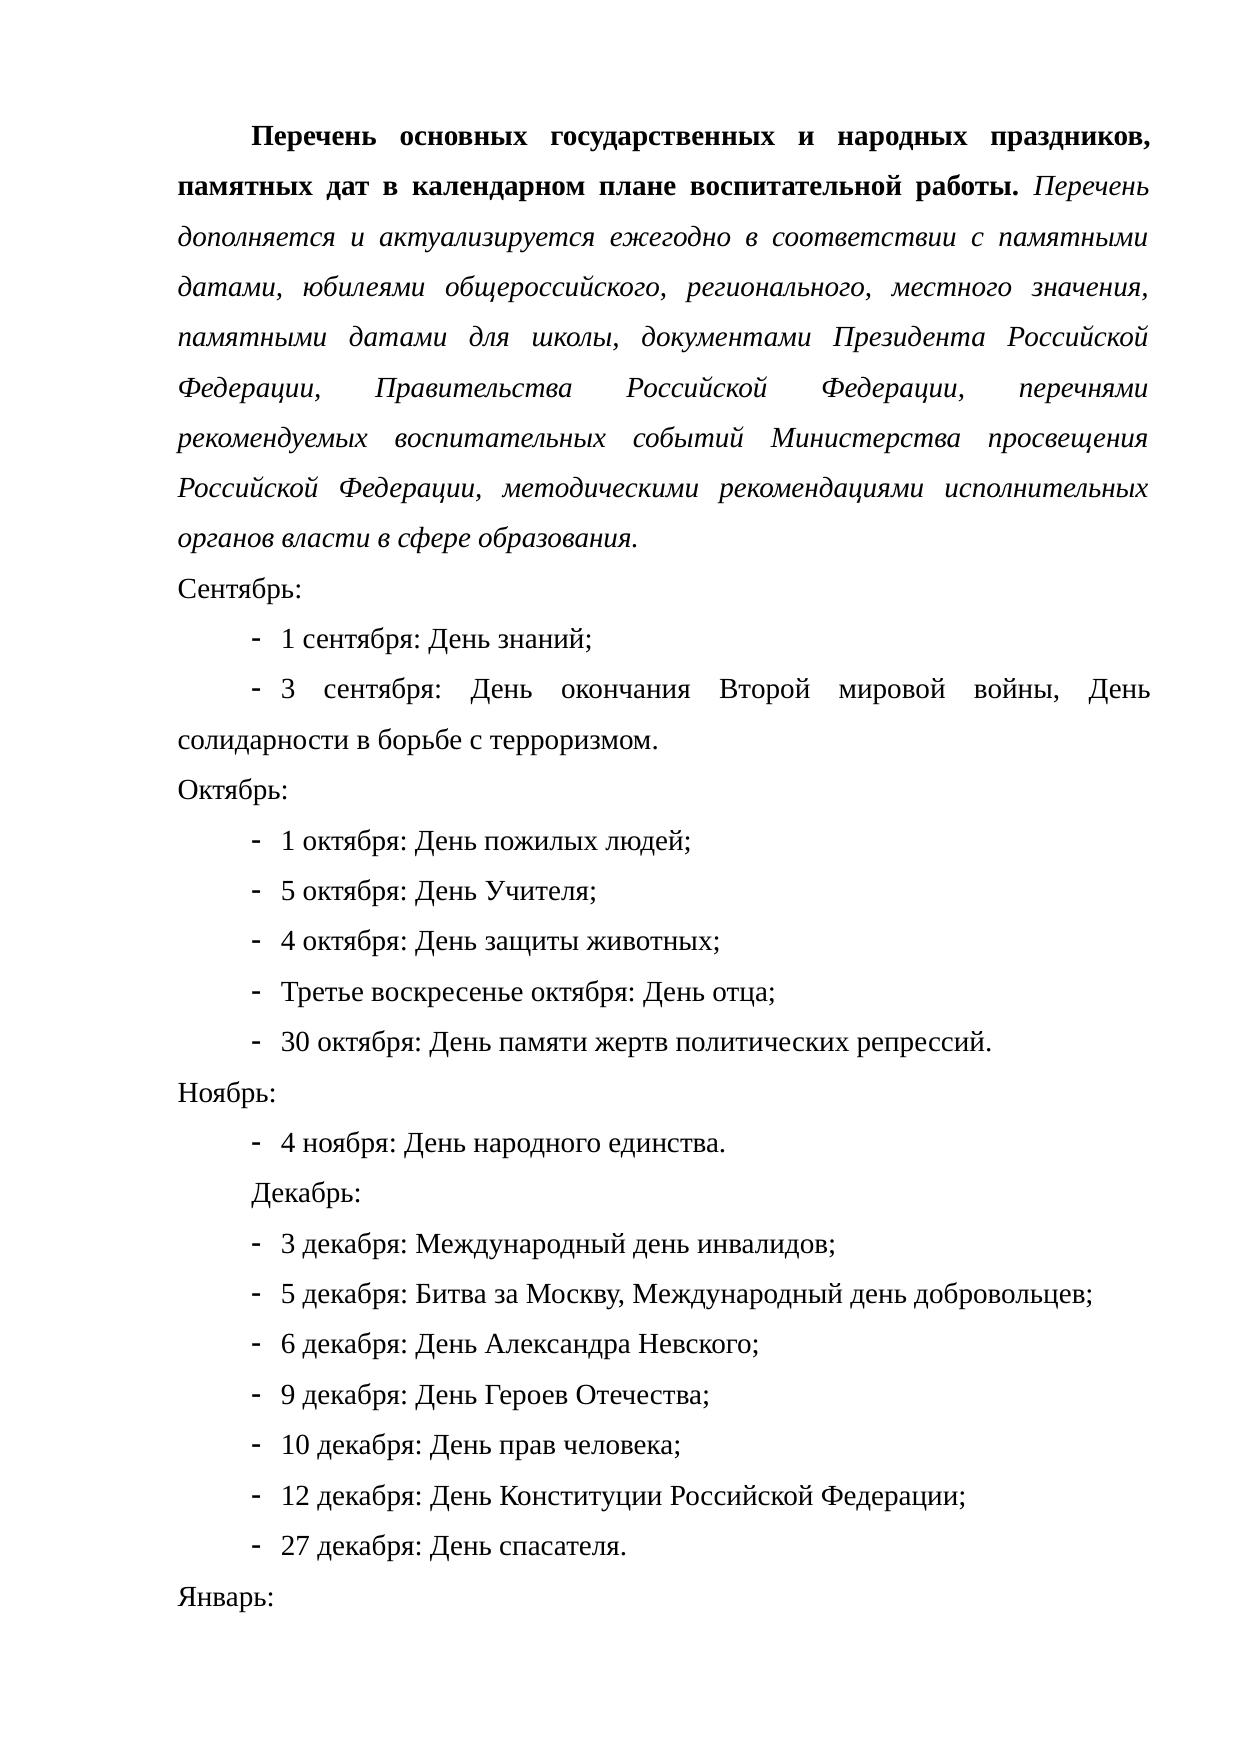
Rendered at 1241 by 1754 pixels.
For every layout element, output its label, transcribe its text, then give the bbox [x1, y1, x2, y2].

list 10 декабря: День прав человека; [177, 1427, 1152, 1461]
list 4 октября: День защиты животных; [177, 923, 1152, 957]
text Ноябрь: [177, 1075, 1152, 1108]
text Декабрь: [177, 1176, 1152, 1209]
text Сентябрь: [177, 571, 1152, 604]
list 5 октября: День Учителя; [177, 873, 1152, 907]
list 1 сентября: День знаний; [177, 621, 1152, 655]
list 27 декабря: День спасателя. [177, 1528, 1152, 1562]
list 9 декабря: День Героев Отечества; [177, 1377, 1152, 1411]
text Январь: [177, 1579, 1152, 1612]
list 3 декабря: Международный день инвалидов; [177, 1226, 1152, 1259]
text Перечень основных государственных и народных праздников, памятных дат в календарном плане воспитательной работы. Перечень дополняется и актуализируется ежегодно в соответствии с памятными датами, юбилеями общероссийского, регионального, местного значения, памятными датами для школы, документами Президента Российской Федерации, Правительства Российской Федерации, перечнями рекомендуемых воспитательных событий Министерства просвещения Российской Федерации, методическими рекомендациями исполнительных органов власти в сфере образования. [177, 118, 1152, 554]
list Третье воскресенье октября: День отца; [177, 974, 1152, 1008]
text Октябрь: [177, 772, 1152, 806]
list 1 октября: День пожилых людей; [177, 823, 1152, 856]
list 6 декабря: День Александра Невского; [177, 1327, 1152, 1360]
list 5 декабря: Битва за Москву, Международный день добровольцев; [177, 1276, 1152, 1310]
list 30 октября: День памяти жертв политических репрессий. [177, 1024, 1152, 1058]
list 4 ноября: День народного единства. [177, 1125, 1152, 1159]
list 12 декабря: День Конституции Российской Федерации; [177, 1478, 1152, 1512]
list 3 сентября: День окончания Второй мировой войны, День солидарности в борьбе с терроризмом. [177, 672, 1152, 756]
